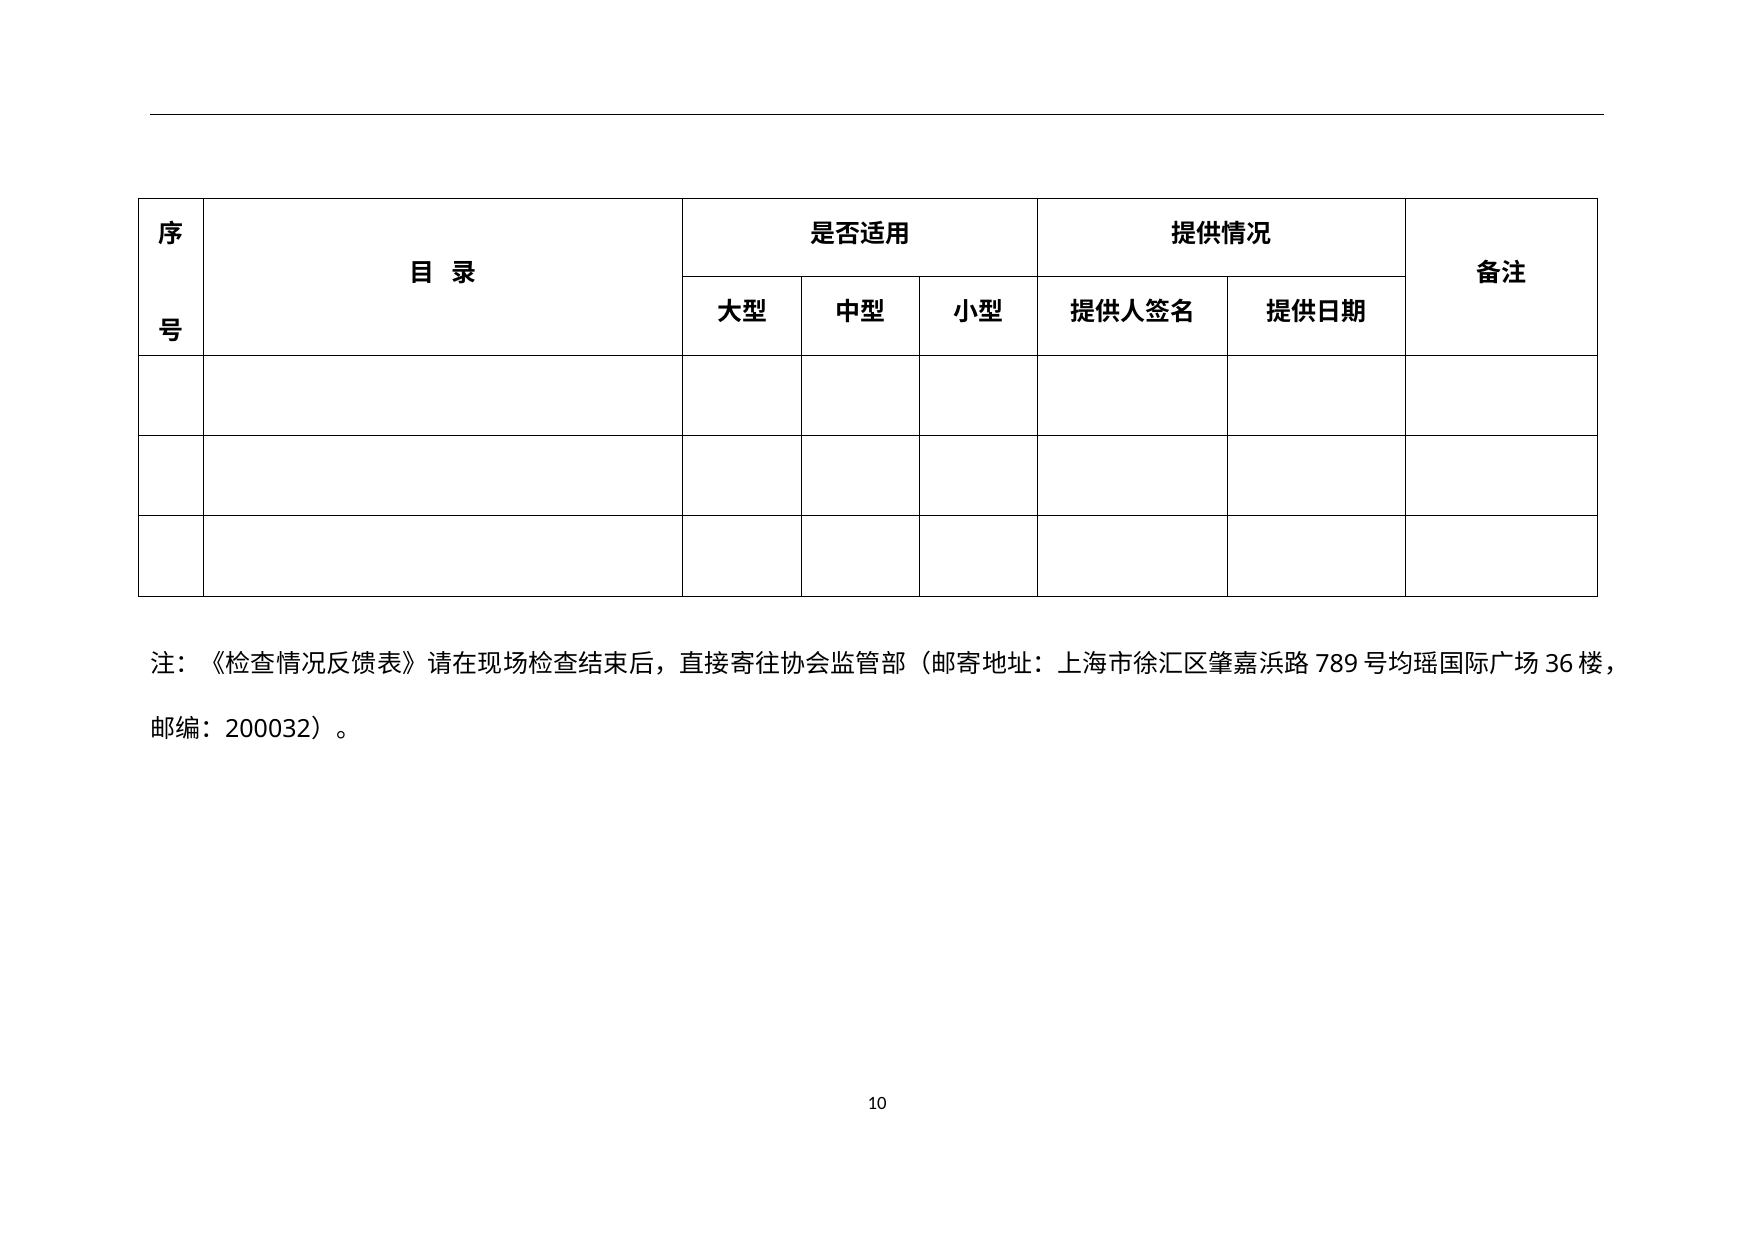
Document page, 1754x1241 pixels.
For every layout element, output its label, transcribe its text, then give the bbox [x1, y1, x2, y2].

table_cell [920, 516, 1037, 596]
table_cell [802, 516, 919, 596]
table_cell [920, 436, 1037, 515]
table_cell [139, 436, 203, 515]
table_cell 中型 [802, 277, 919, 355]
table_header 备注 [1406, 199, 1597, 355]
table_cell [1038, 356, 1227, 435]
table_cell [139, 516, 203, 596]
table_cell 提供日期 [1228, 277, 1405, 355]
table_cell [802, 436, 919, 515]
table_cell [1406, 516, 1597, 596]
table_header 序号 [139, 199, 203, 355]
table_cell [204, 356, 682, 435]
table_header 提供情况 [1038, 199, 1405, 276]
table_cell 小型 [920, 277, 1037, 355]
table_cell [1406, 356, 1597, 435]
table_cell [802, 356, 919, 435]
table_cell [1038, 516, 1227, 596]
list 注：《检查情况反馈表》请在现场检查结束后，直接寄往协会监管部（邮寄地址：上海市徐汇区肇嘉浜路789号均瑶国际广场36楼，邮编：200032）。 [150, 629, 1604, 759]
table_cell [1406, 436, 1597, 515]
table_cell 提供人签名 [1038, 277, 1227, 355]
table_cell [1228, 436, 1405, 515]
table_cell [683, 436, 801, 515]
table_cell [1038, 436, 1227, 515]
table_cell [1228, 356, 1405, 435]
table_cell [920, 356, 1037, 435]
table_header 是否适用 [683, 199, 1037, 276]
table_cell [683, 356, 801, 435]
table_cell 大型 [683, 277, 801, 355]
table_cell [204, 436, 682, 515]
table_cell [1228, 516, 1405, 596]
table_cell [204, 516, 682, 596]
table_cell [139, 356, 203, 435]
table_cell [683, 516, 801, 596]
table_header 目 录 [204, 199, 682, 355]
